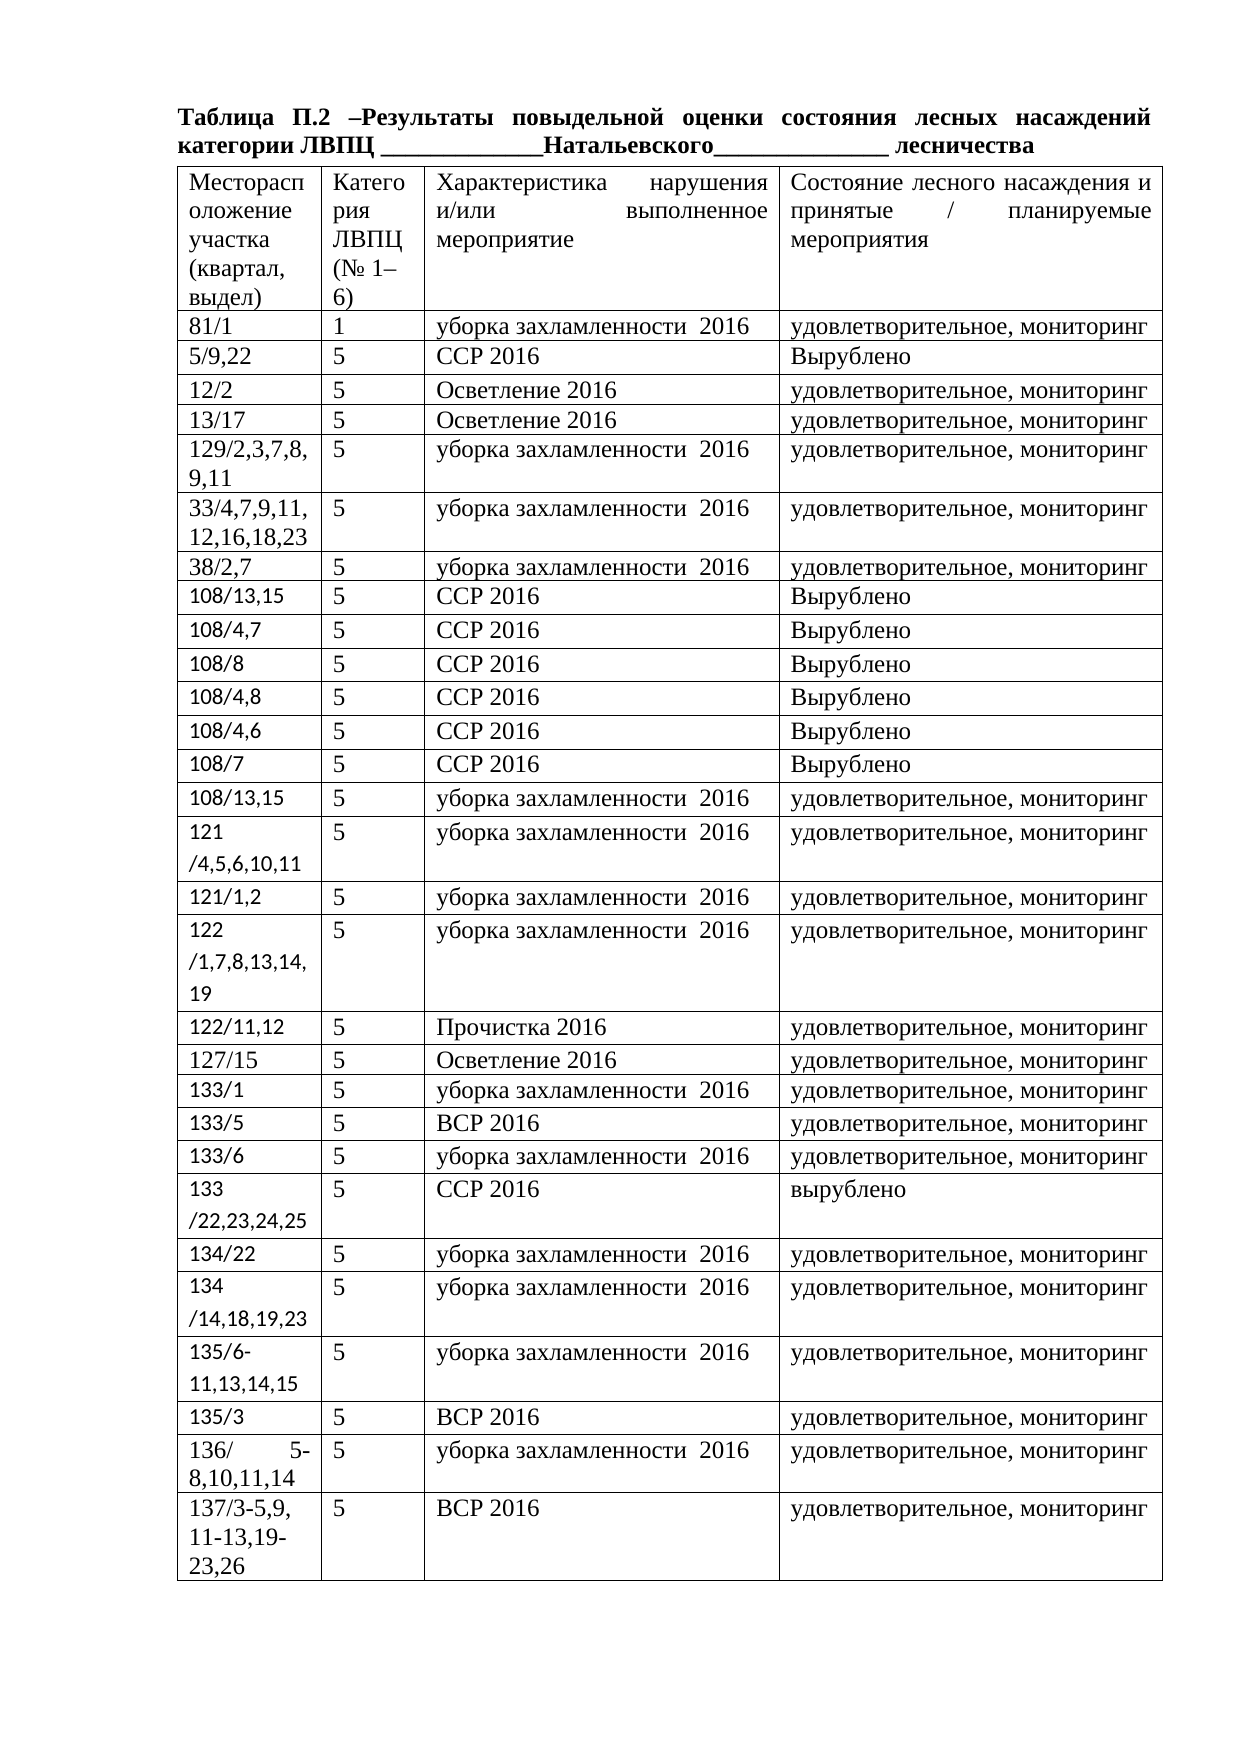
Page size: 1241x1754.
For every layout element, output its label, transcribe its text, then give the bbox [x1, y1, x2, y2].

table_cell 121/4,5,6,10,11 [178, 817, 321, 881]
table_cell уборка захламленности 2016 [425, 1239, 779, 1271]
table_cell удовлетворительное, мониторинг [780, 1337, 1162, 1401]
table_cell 121/1,2 [178, 882, 321, 914]
table_cell 134/22 [178, 1239, 321, 1271]
table_cell 135/3 [178, 1402, 321, 1434]
table_cell Вырублено [780, 682, 1162, 715]
table_cell 108/13,15 [178, 783, 321, 816]
table_cell 5 [322, 1435, 424, 1492]
table_cell 5 [322, 817, 424, 881]
table_cell удовлетворительное, мониторинг [780, 1108, 1162, 1140]
table_cell 5 [322, 1493, 424, 1579]
table_cell 5 [322, 493, 424, 551]
table_cell ССР 2016 [425, 615, 779, 648]
table_cell удовлетворительное, мониторинг [780, 493, 1162, 551]
table_cell уборка захламленности 2016 [425, 1435, 779, 1492]
table_cell 5 [322, 716, 424, 748]
table_cell 5 [322, 1141, 424, 1173]
table_cell ВСР 2016 [425, 1493, 779, 1579]
table_cell 136/ 5-8,10,11,14 [178, 1435, 321, 1492]
table_cell 5 [322, 341, 424, 374]
table_cell 5/9,22 [178, 341, 321, 374]
table_cell Вырублено [780, 341, 1162, 374]
table_header Характеристика нарушения и/или выполненное мероприятие [425, 167, 779, 310]
table_cell Прочистка 2016 [425, 1012, 779, 1044]
table_cell 81/1 [178, 311, 321, 340]
table_cell 5 [322, 1337, 424, 1401]
table_cell ССР 2016 [425, 716, 779, 748]
table_cell удовлетворительное, мониторинг [780, 311, 1162, 340]
text Таблица П.2 –Результаты повыдельной оценки состояния лесных насаждений категории ЛВПЦ _____________Натальевского______________ лесничества [177, 102, 1152, 159]
table_cell уборка захламленности 2016 [425, 1075, 779, 1107]
table_cell Осветление 2016 [425, 405, 779, 433]
table_cell удовлетворительное, мониторинг [780, 1045, 1162, 1074]
table_cell удовлетворительное, мониторинг [780, 1012, 1162, 1044]
table_cell 133/5 [178, 1108, 321, 1140]
table_cell 5 [322, 1045, 424, 1074]
table_header Состояние лесного насаждения и принятые / планируемые мероприятия [780, 167, 1162, 310]
table_cell удовлетворительное, мониторинг [780, 817, 1162, 881]
table_cell ВСР 2016 [425, 1402, 779, 1434]
table_cell уборка захламленности 2016 [425, 882, 779, 914]
table_cell удовлетворительное, мониторинг [780, 375, 1162, 404]
table_cell Осветление 2016 [425, 375, 779, 404]
table_cell Вырублено [780, 750, 1162, 782]
table_cell 134/14,18,19,23 [178, 1272, 321, 1336]
table_cell 13/17 [178, 405, 321, 433]
table_cell 5 [322, 405, 424, 433]
table_cell 12/2 [178, 375, 321, 404]
table_cell уборка захламленности 2016 [425, 493, 779, 551]
table_header Месторасположение участка (квартал, выдел) [178, 167, 321, 310]
table_cell 133/1 [178, 1075, 321, 1107]
table_cell 135/6-11,13,14,15 [178, 1337, 321, 1401]
table_cell ВСР 2016 [425, 1108, 779, 1140]
table_cell Осветление 2016 [425, 1045, 779, 1074]
table_cell удовлетворительное, мониторинг [780, 405, 1162, 433]
table_cell удовлетворительное, мониторинг [780, 1435, 1162, 1492]
table_cell удовлетворительное, мониторинг [780, 1239, 1162, 1271]
table_cell уборка захламленности 2016 [425, 552, 779, 580]
table_cell уборка захламленности 2016 [425, 1272, 779, 1336]
table_cell 5 [322, 1272, 424, 1336]
table_cell 108/13,15 [178, 581, 321, 614]
table_cell удовлетворительное, мониторинг [780, 1402, 1162, 1434]
table_cell 133/22,23,24,25 [178, 1174, 321, 1238]
table_cell уборка захламленности 2016 [425, 311, 779, 340]
table_cell ССР 2016 [425, 682, 779, 715]
table_cell 5 [322, 882, 424, 914]
table_cell 122/11,12 [178, 1012, 321, 1044]
table_cell 127/15 [178, 1045, 321, 1074]
table_cell ССР 2016 [425, 750, 779, 782]
table_cell 133/6 [178, 1141, 321, 1173]
table_cell вырублено [780, 1174, 1162, 1238]
table_cell удовлетворительное, мониторинг [780, 783, 1162, 816]
table_cell 122/1,7,8,13,14,19 [178, 915, 321, 1011]
table_cell Вырублено [780, 649, 1162, 681]
table_cell удовлетворительное, мониторинг [780, 1493, 1162, 1579]
table_cell удовлетворительное, мониторинг [780, 1272, 1162, 1336]
table_cell 5 [322, 435, 424, 492]
table_cell 5 [322, 649, 424, 681]
table_cell 38/2,7 [178, 552, 321, 580]
table_cell 5 [322, 783, 424, 816]
table_cell 108/4,7 [178, 615, 321, 648]
table_cell 108/8 [178, 649, 321, 681]
table_cell удовлетворительное, мониторинг [780, 435, 1162, 492]
table_cell 5 [322, 1174, 424, 1238]
table_cell 1 [322, 311, 424, 340]
table_cell уборка захламленности 2016 [425, 1141, 779, 1173]
table_cell 129/2,3,7,8,9,11 [178, 435, 321, 492]
table_cell 5 [322, 375, 424, 404]
table_cell удовлетворительное, мониторинг [780, 1075, 1162, 1107]
table_cell удовлетворительное, мониторинг [780, 882, 1162, 914]
table_cell 5 [322, 615, 424, 648]
table_cell 5 [322, 1402, 424, 1434]
table_cell удовлетворительное, мониторинг [780, 552, 1162, 580]
table_cell 5 [322, 1075, 424, 1107]
table_cell 5 [322, 581, 424, 614]
table_cell уборка захламленности 2016 [425, 915, 779, 1011]
table_cell 108/7 [178, 750, 321, 782]
table_cell удовлетворительное, мониторинг [780, 915, 1162, 1011]
table_cell Вырублено [780, 716, 1162, 748]
table_cell Вырублено [780, 581, 1162, 614]
table_cell уборка захламленности 2016 [425, 783, 779, 816]
table_cell 5 [322, 1012, 424, 1044]
table_cell уборка захламленности 2016 [425, 1337, 779, 1401]
table_cell ССР 2016 [425, 649, 779, 681]
table_cell уборка захламленности 2016 [425, 435, 779, 492]
table_cell 108/4,8 [178, 682, 321, 715]
table_cell удовлетворительное, мониторинг [780, 1141, 1162, 1173]
table_cell 5 [322, 915, 424, 1011]
table_cell 5 [322, 552, 424, 580]
table_cell 5 [322, 1239, 424, 1271]
table_cell ССР 2016 [425, 341, 779, 374]
table_cell ССР 2016 [425, 1174, 779, 1238]
table_cell ССР 2016 [425, 581, 779, 614]
table_cell 108/4,6 [178, 716, 321, 748]
table_cell 5 [322, 750, 424, 782]
table_cell Вырублено [780, 615, 1162, 648]
table_cell 5 [322, 1108, 424, 1140]
table_header Категория ЛВПЦ (№ 1–6) [322, 167, 424, 310]
table_cell 5 [322, 682, 424, 715]
table_cell уборка захламленности 2016 [425, 817, 779, 881]
table_cell 33/4,7,9,11,12,16,18,23 [178, 493, 321, 551]
table_cell 137/3-5,9, 11-13,19-23,26 [178, 1493, 321, 1579]
